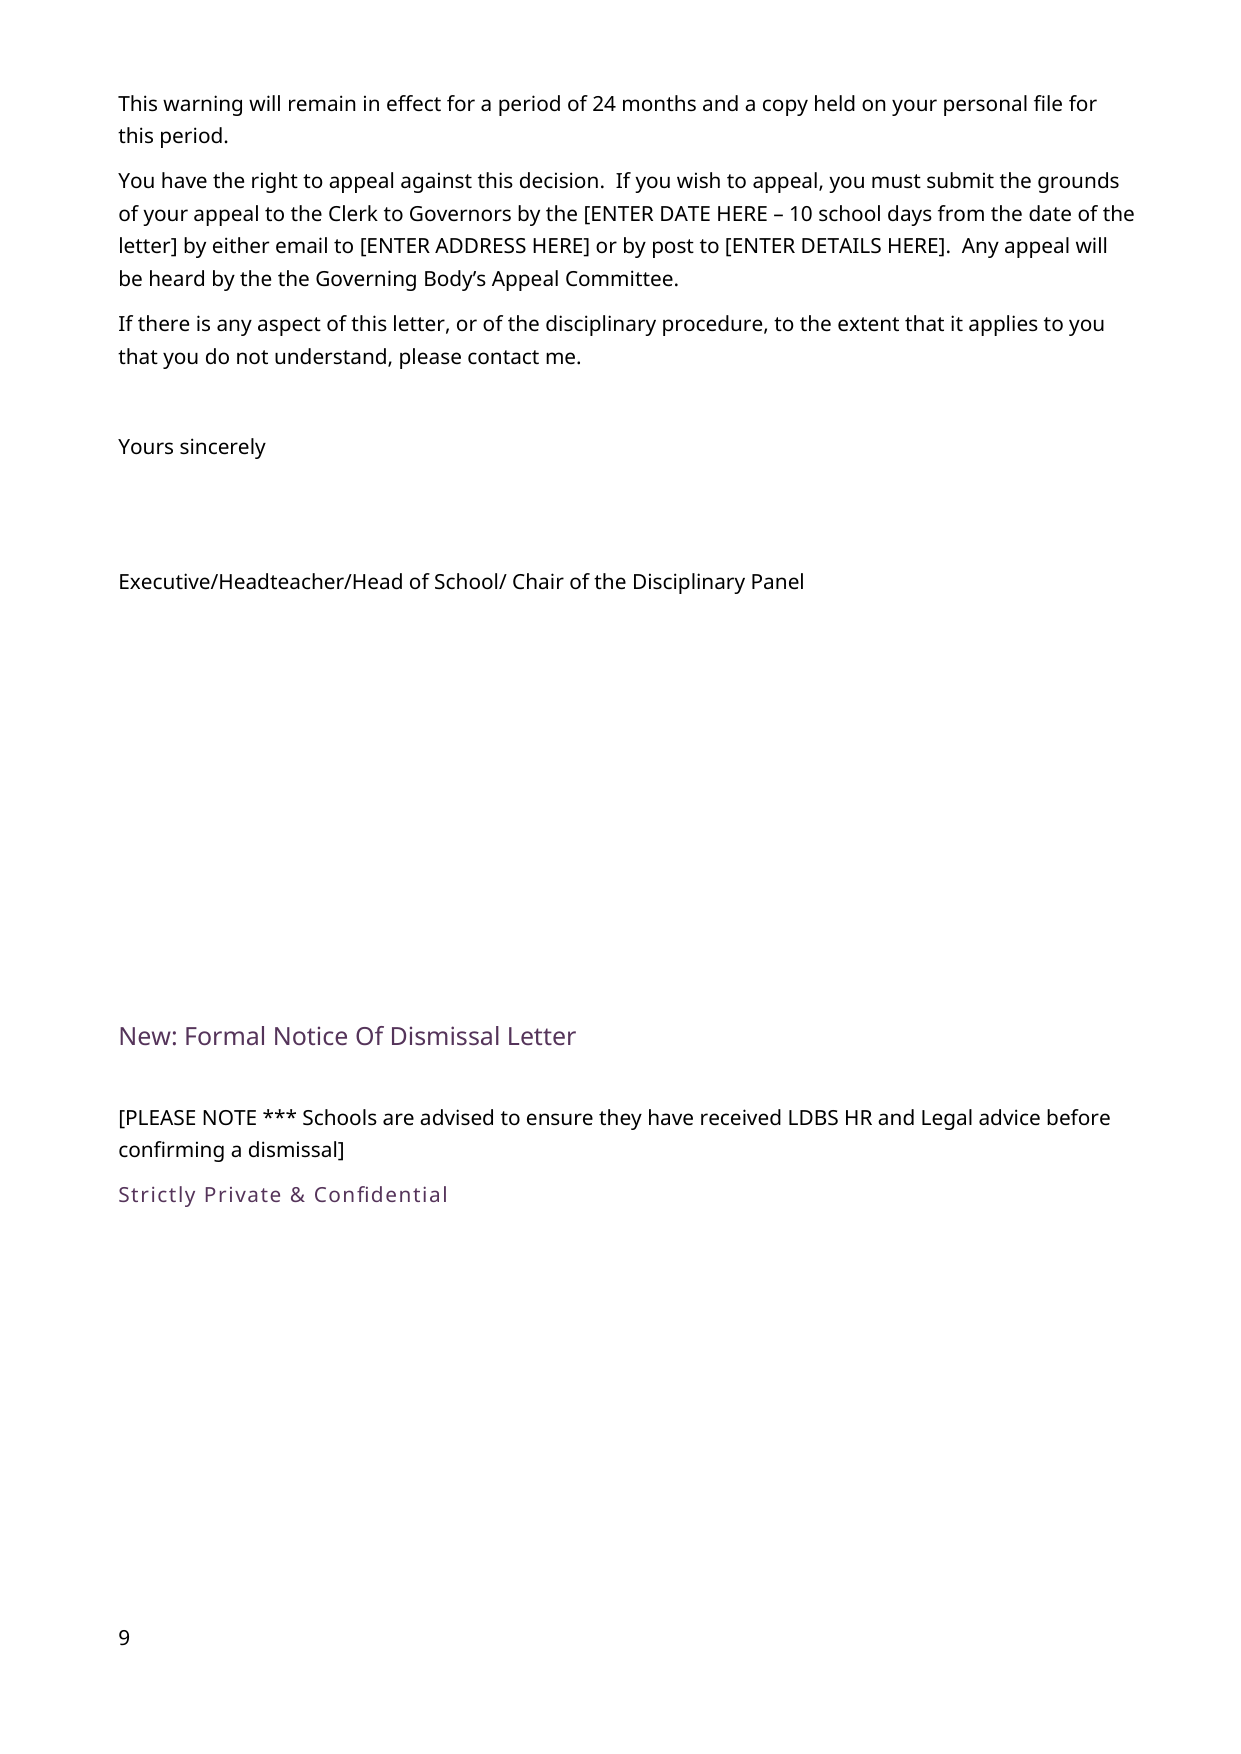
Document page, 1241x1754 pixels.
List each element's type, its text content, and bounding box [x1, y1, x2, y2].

text Yours sincerely [118, 432, 1137, 461]
subtitle New: Formal Notice Of Dismissal Letter [118, 1018, 1137, 1052]
text Executive/Headteacher/Head of School/ Chair of the Disciplinary Panel [118, 567, 1137, 596]
text [PLEASE NOTE *** Schools are advised to ensure they have received LDBS HR and Legal advice before confirming a dismissal] [118, 1103, 1137, 1164]
subtitle Strictly Private & Confidential [118, 1180, 1137, 1209]
text If there is any aspect of this letter, or of the disciplinary procedure, to the extent that it applies to you that you do not understand, please contact me. [118, 309, 1137, 370]
text This warning will remain in effect for a period of 24 months and a copy held on your personal file for this period. [118, 89, 1137, 150]
text You have the right to appeal against this decision. If you wish to appeal, you must submit the grounds of your appeal to the Clerk to Governors by the [ENTER DATE HERE – 10 school days from the date of the letter] by either email to [ENTER ADDRESS HERE] or by post to [ENTER DETAILS HERE]. Any appeal will be heard by the the Governing Body’s Appeal Committee. [118, 166, 1137, 293]
